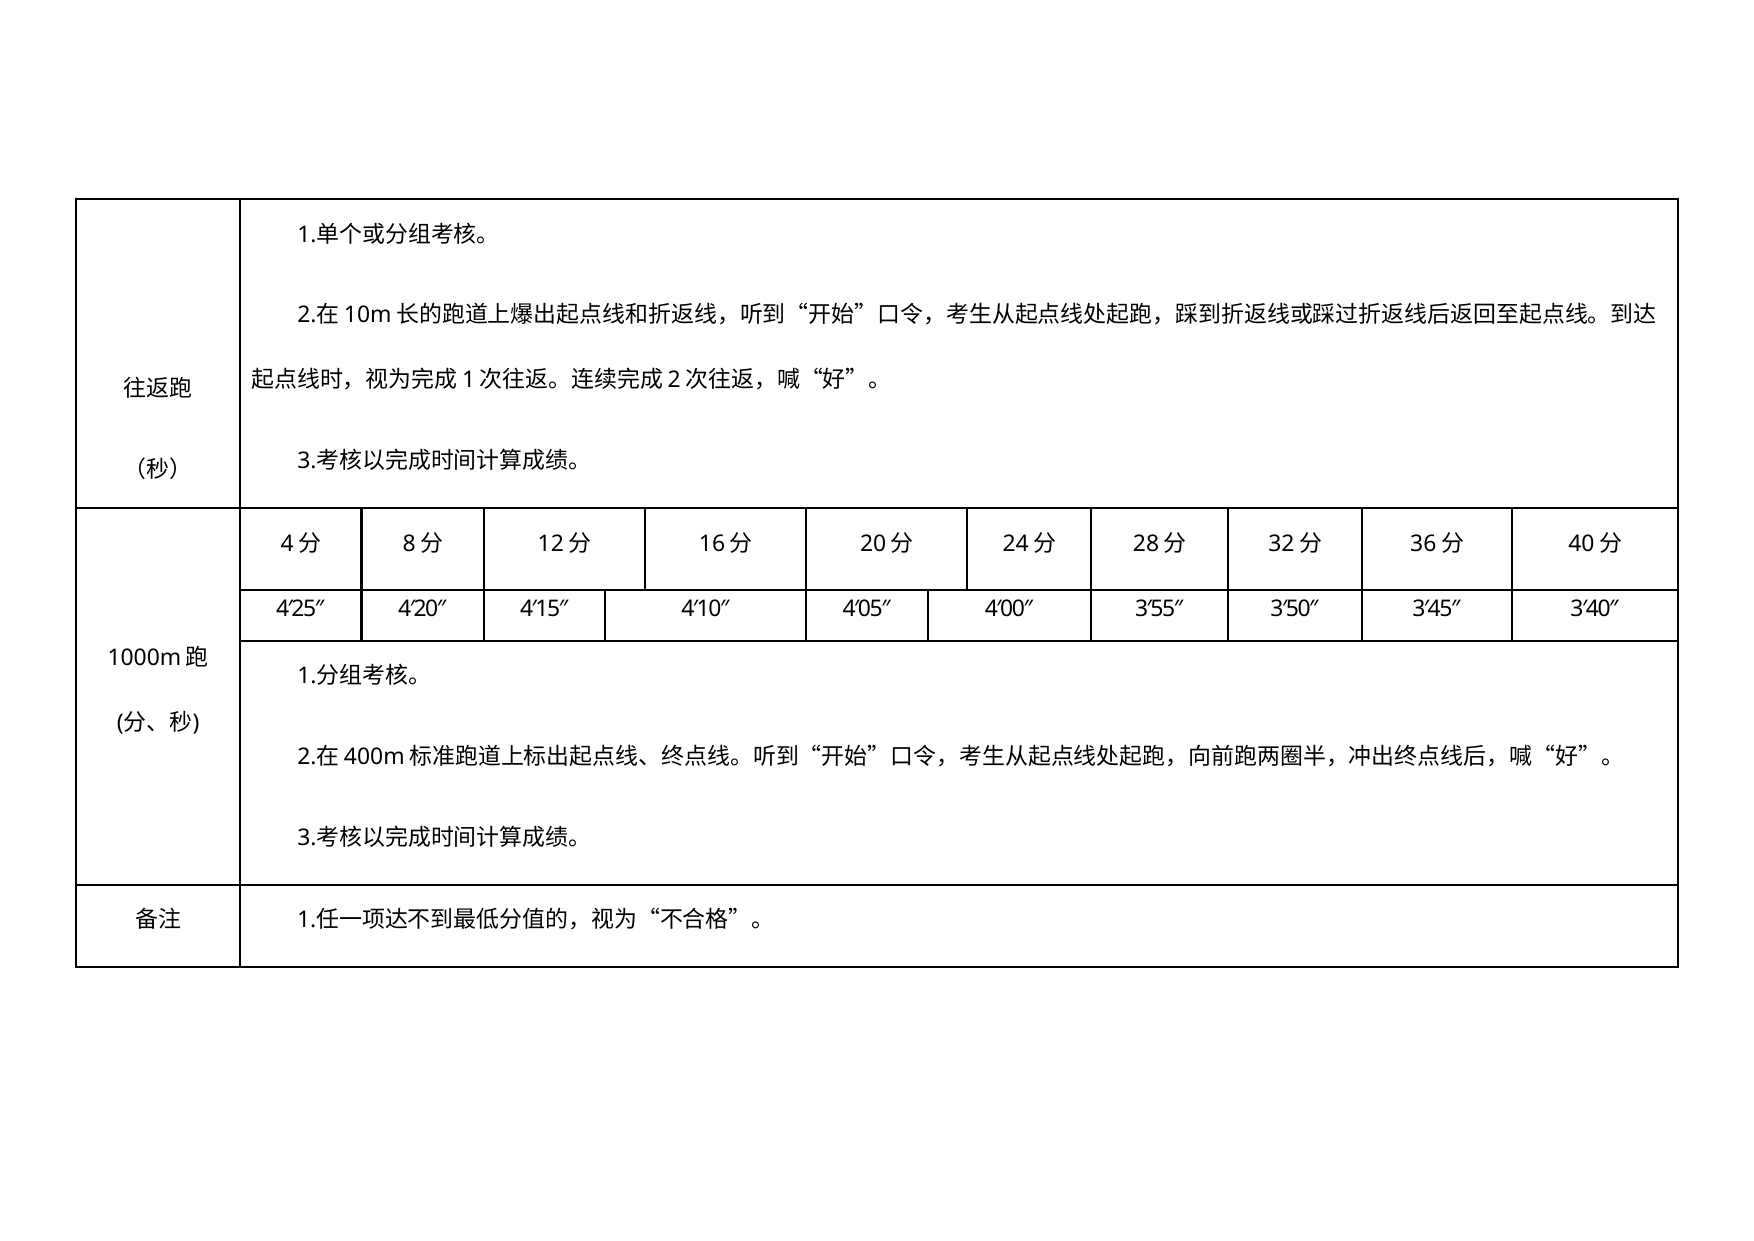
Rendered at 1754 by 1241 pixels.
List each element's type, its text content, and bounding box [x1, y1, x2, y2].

table_cell 4′15″ [485, 591, 604, 639]
table_cell 40分 [1513, 509, 1677, 589]
table_cell 28分 [1092, 509, 1227, 589]
table_cell 12分 [485, 509, 644, 589]
table_cell 16分 [646, 509, 805, 589]
table_cell 备注 [77, 886, 239, 966]
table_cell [241, 886, 1677, 966]
table_cell 3′45″ [1363, 591, 1511, 639]
table_cell 24分 [968, 509, 1090, 589]
table_cell 32分 [1229, 509, 1361, 589]
table_cell 4′00″ [929, 591, 1090, 639]
table_cell 3′55″ [1092, 591, 1227, 639]
table_cell 4分 [241, 509, 360, 589]
table_cell 3′40″ [1513, 591, 1677, 639]
table_cell 1.单个或分组考核。 2.在10m长的跑道上爆出起点线和折返线，听到“开始”口令，考生从起点线处起跑，踩到折返线或踩过折返线后返回至起点线。到达起点线时，视为完成1次往返。连续完成2次往返，喊“好”。 3.考核以完成时间计算成绩。 [241, 200, 1677, 507]
table_cell 1.分组考核。 2.在400m标准跑道上标出起点线、终点线。听到“开始”口令，考生从起点线处起跑，向前跑两圈半，冲出终点线后，喊“好”。 3.考核以完成时间计算成绩。 [241, 642, 1677, 883]
table_cell 3′50″ [1229, 591, 1361, 639]
table_cell 4′20″ [363, 591, 483, 639]
table_cell 4′05″ [807, 591, 927, 639]
table_cell 4′10″ [606, 591, 805, 639]
table_cell 1000m跑(分、秒) [77, 509, 239, 883]
table_cell 20分 [807, 509, 966, 589]
table_cell 36分 [1363, 509, 1511, 589]
table_cell 8分 [363, 509, 483, 589]
table_cell 4′25″ [241, 591, 360, 639]
